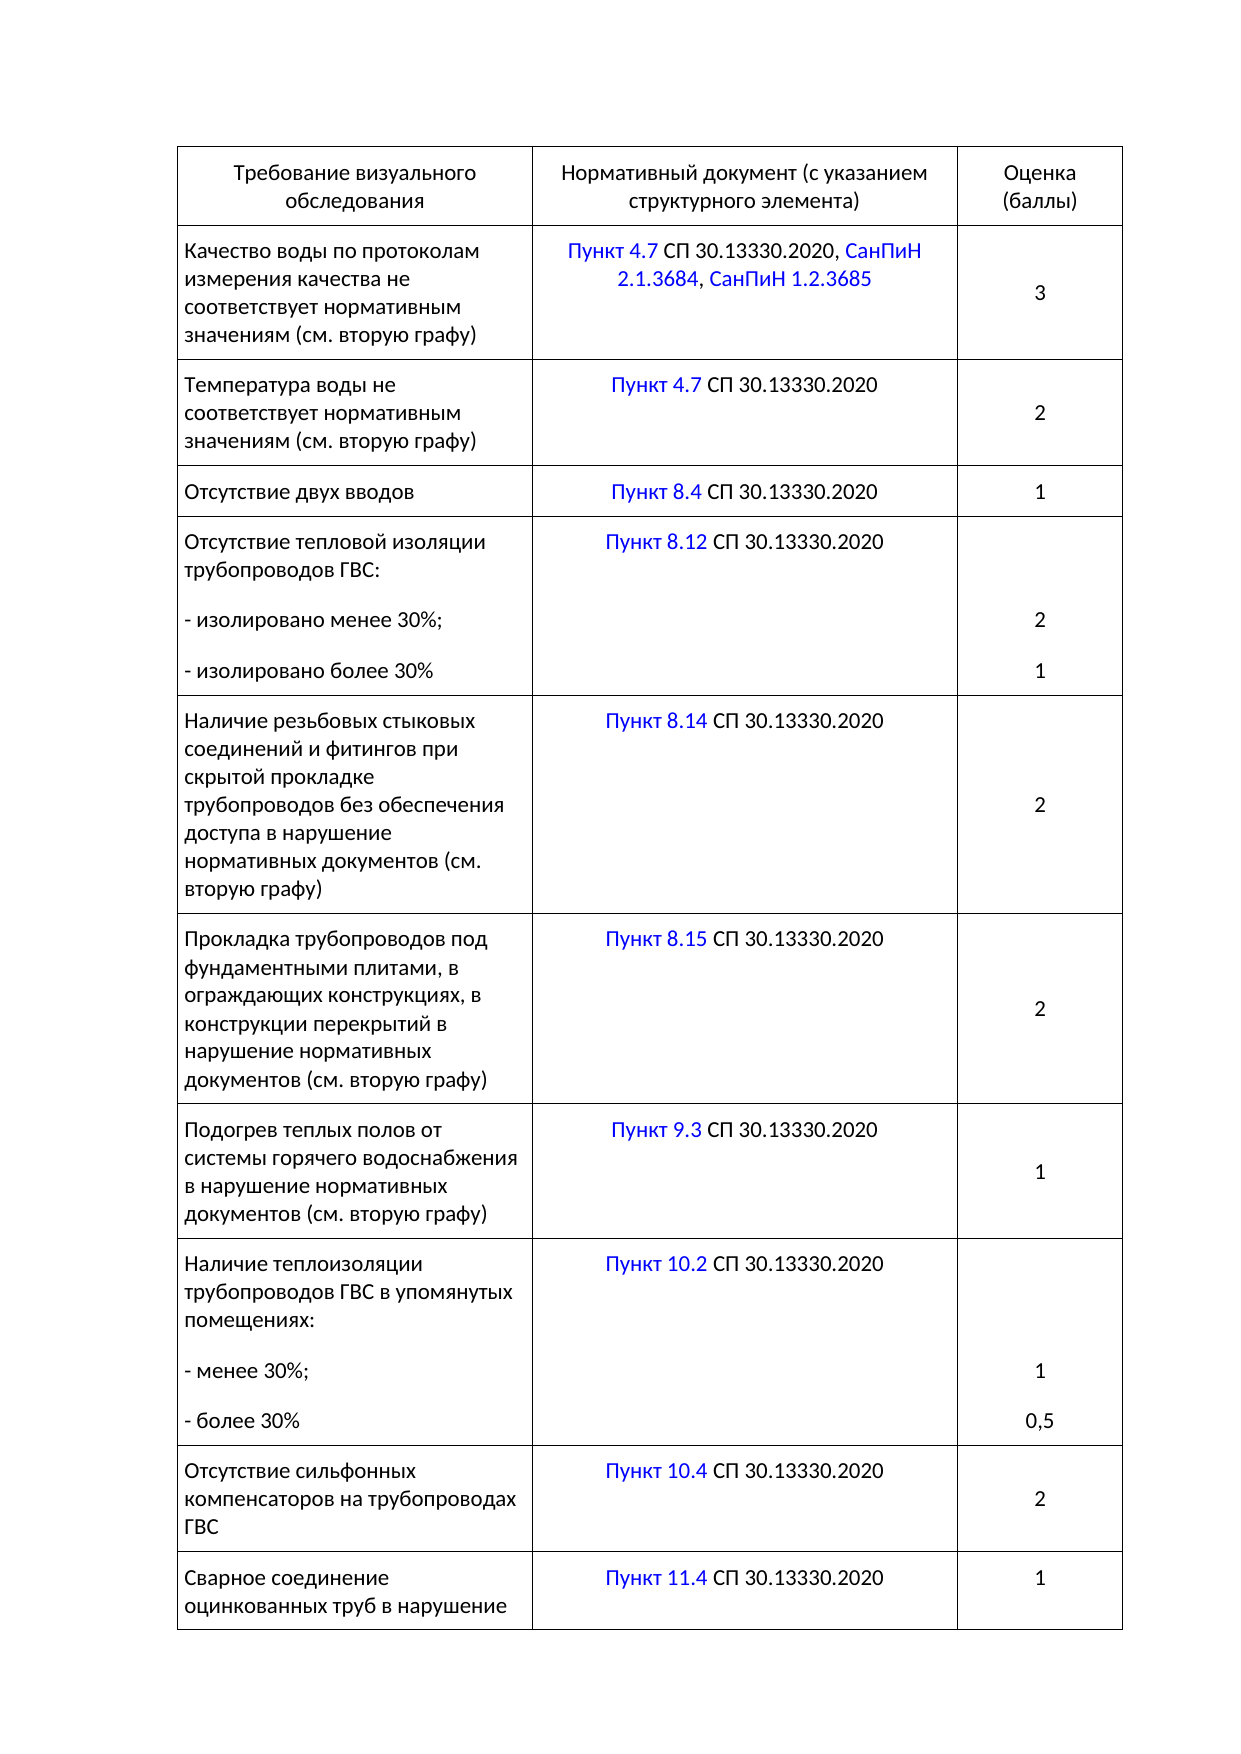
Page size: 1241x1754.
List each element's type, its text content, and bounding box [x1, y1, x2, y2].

table_cell - изолировано менее 30%; [178, 594, 532, 644]
table_cell Пункт 10.4 СП 30.13330.2020 [533, 1446, 957, 1551]
table_cell - менее 30%; [178, 1344, 532, 1394]
table_cell Отсутствие сильфонных компенсаторов на трубопроводах ГВС [178, 1446, 532, 1551]
table_cell Качество воды по протоколам измерения качества не соответствует нормативным значениям (см. вторую графу) [178, 226, 532, 359]
table_cell 2 [958, 1446, 1122, 1551]
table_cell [178, 1552, 532, 1629]
table_cell Пункт 8.12 СП 30.13330.2020 [533, 517, 957, 694]
table_header Требование визуального обследования [178, 147, 532, 224]
table_cell 1 [958, 1552, 1122, 1629]
table_cell 1 [958, 1344, 1122, 1394]
table_cell 1 [958, 1104, 1122, 1238]
table_cell 1 [958, 644, 1122, 694]
table_cell Пункт 9.3 СП 30.13330.2020 [533, 1104, 957, 1238]
table_cell 2 [958, 696, 1122, 913]
table_cell 0,5 [958, 1394, 1122, 1445]
table_cell Наличие резьбовых стыковых соединений и фитингов при скрытой прокладке трубопроводов без обеспечения доступа в нарушение нормативных документов (см. вторую графу) [178, 696, 532, 913]
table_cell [533, 1552, 957, 1629]
table_cell Температура воды не соответствует нормативным значениям (см. вторую графу) [178, 360, 532, 465]
table_cell 1 [958, 466, 1122, 516]
table_cell Прокладка трубопроводов под фундаментными плитами, в ограждающих конструкциях, в конструкции перекрытий в нарушение нормативных документов (см. вторую графу) [178, 914, 532, 1103]
table_cell Пункт 8.14 СП 30.13330.2020 [533, 696, 957, 913]
table_cell 2 [958, 914, 1122, 1103]
table_cell Пункт 8.15 СП 30.13330.2020 [533, 914, 957, 1103]
table_header Оценка (баллы) [958, 147, 1122, 224]
table_cell Отсутствие тепловой изоляции трубопроводов ГВС: [178, 517, 532, 594]
table_cell 3 [958, 226, 1122, 359]
table_cell 2 [958, 594, 1122, 644]
table_cell - более 30% [178, 1394, 532, 1445]
table_cell Пункт 8.4 СП 30.13330.2020 [533, 466, 957, 516]
table_cell Подогрев теплых полов от системы горячего водоснабжения в нарушение нормативных документов (см. вторую графу) [178, 1104, 532, 1238]
table_header Нормативный документ (с указанием структурного элемента) [533, 147, 957, 224]
table_cell Пункт 4.7 СП 30.13330.2020 [533, 360, 957, 465]
table_cell Пункт 4.7 СП 30.13330.2020, СанПиН 2.1.3684, СанПиН 1.2.3685 [533, 226, 957, 359]
table_cell [958, 517, 1122, 594]
table_cell Наличие теплоизоляции трубопроводов ГВС в упомянутых помещениях: [178, 1239, 532, 1344]
table_cell Отсутствие двух вводов [178, 466, 532, 516]
table_cell [958, 1239, 1122, 1344]
table_cell - изолировано более 30% [178, 644, 532, 694]
table_cell 2 [958, 360, 1122, 465]
table_cell Пункт 10.2 СП 30.13330.2020 [533, 1239, 957, 1445]
